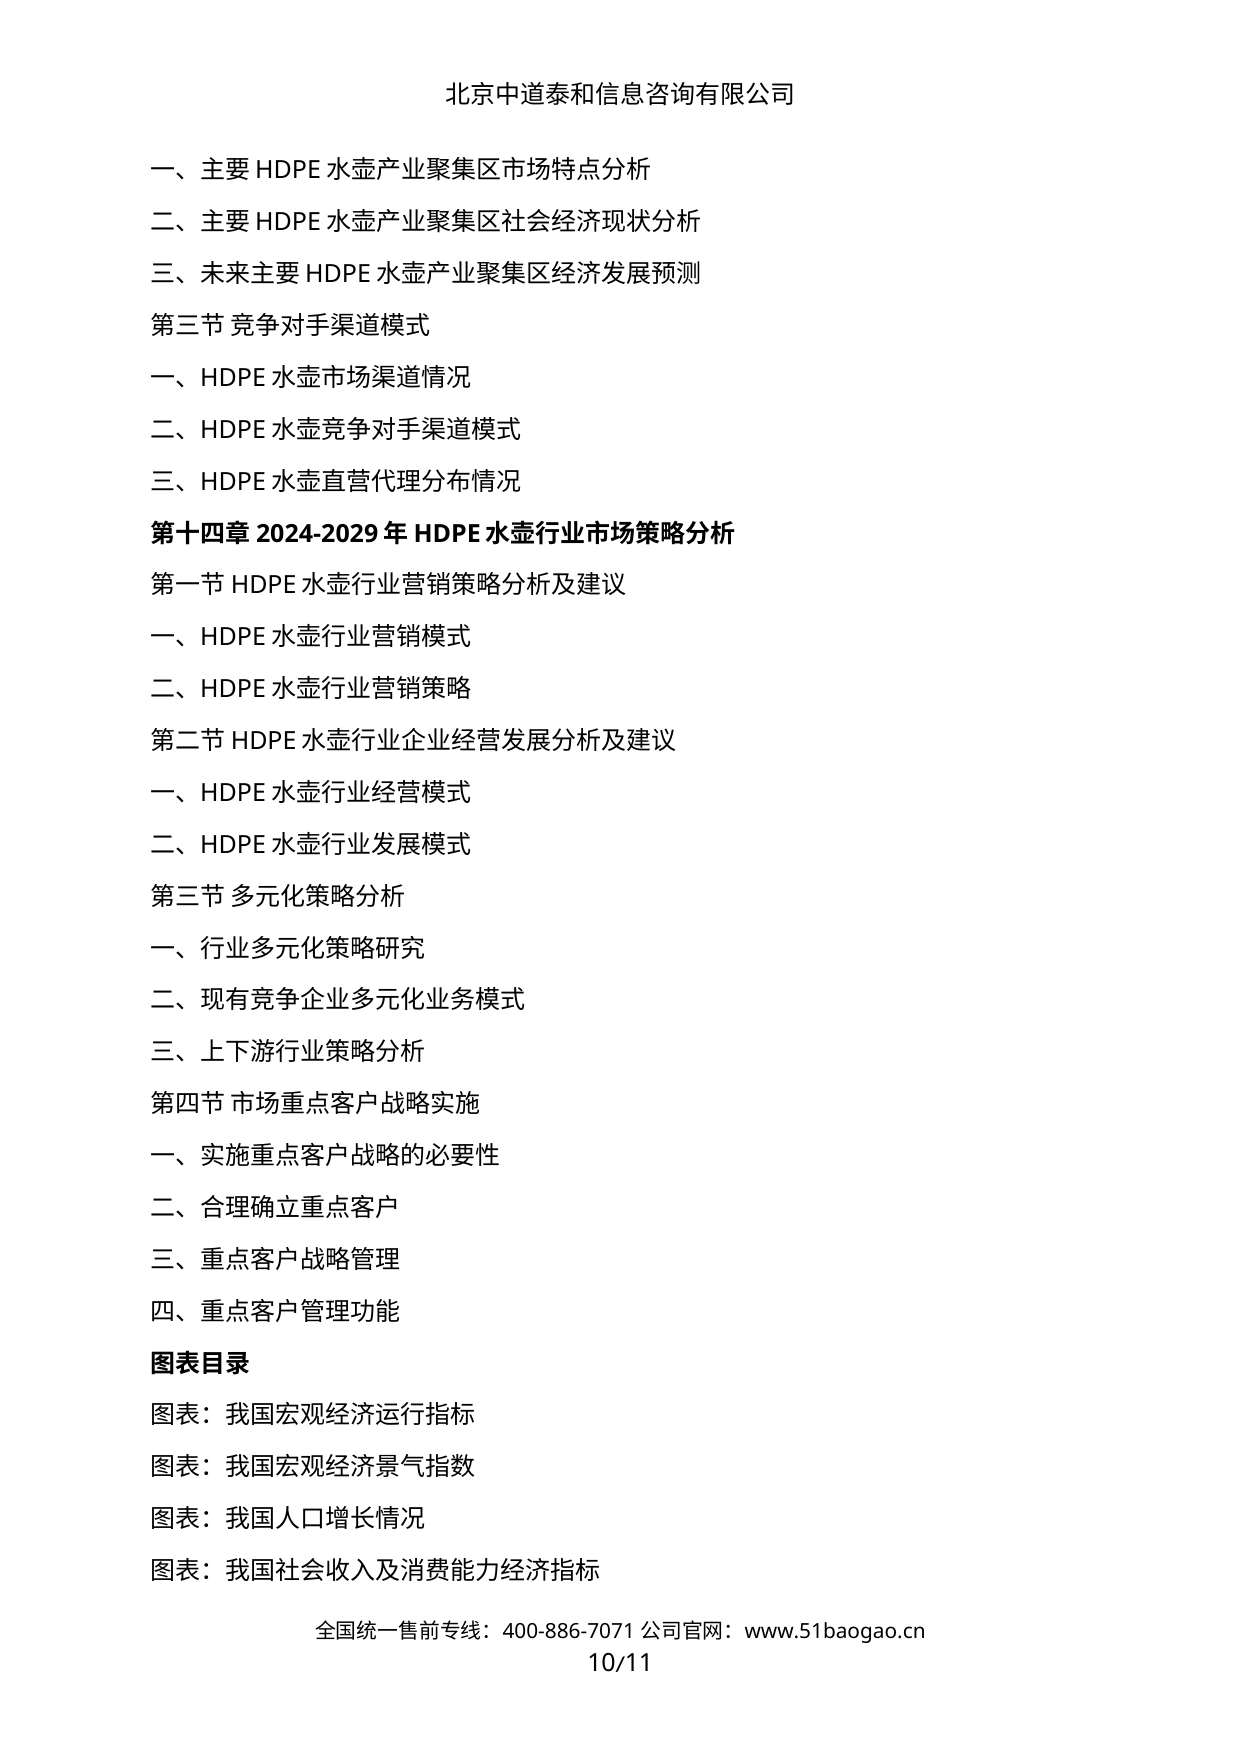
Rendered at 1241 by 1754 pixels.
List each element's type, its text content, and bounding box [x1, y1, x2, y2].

text 图表：我国人口增长情况 [150, 1499, 1090, 1535]
text 二、现有竞争企业多元化业务模式 [150, 980, 1090, 1016]
text 一、HDPE水壶市场渠道情况 [150, 357, 1090, 394]
text 三、未来主要HDPE水壶产业聚集区经济发展预测 [150, 254, 1090, 290]
text 二、HDPE水壶行业发展模式 [150, 824, 1090, 861]
text 第三节 多元化策略分析 [150, 876, 1090, 912]
text 图表目录 [150, 1343, 1090, 1379]
text 一、HDPE水壶行业经营模式 [150, 772, 1090, 809]
text 一、行业多元化策略研究 [150, 928, 1090, 964]
text 图表：我国宏观经济运行指标 [150, 1395, 1090, 1431]
text 图表：我国社会收入及消费能力经济指标 [150, 1551, 1090, 1587]
text 图表：我国宏观经济景气指数 [150, 1447, 1090, 1483]
text 四、重点客户管理功能 [150, 1291, 1090, 1327]
text 第三节 竞争对手渠道模式 [150, 306, 1090, 342]
text 一、主要HDPE水壶产业聚集区市场特点分析 [150, 150, 1090, 186]
text 一、实施重点客户战略的必要性 [150, 1136, 1090, 1172]
text 二、HDPE水壶行业营销策略 [150, 669, 1090, 705]
text 三、HDPE水壶直营代理分布情况 [150, 461, 1090, 497]
text 第四节 市场重点客户战略实施 [150, 1084, 1090, 1120]
text 三、重点客户战略管理 [150, 1239, 1090, 1276]
text 第一节 HDPE水壶行业营销策略分析及建议 [150, 565, 1090, 601]
text 三、上下游行业策略分析 [150, 1032, 1090, 1068]
text 第十四章 2024-2029年HDPE水壶行业市场策略分析 [150, 513, 1090, 549]
text 二、HDPE水壶竞争对手渠道模式 [150, 409, 1090, 446]
text 第二节 HDPE水壶行业企业经营发展分析及建议 [150, 721, 1090, 757]
text 二、合理确立重点客户 [150, 1187, 1090, 1224]
text 二、主要HDPE水壶产业聚集区社会经济现状分析 [150, 202, 1090, 238]
text 一、HDPE水壶行业营销模式 [150, 617, 1090, 653]
